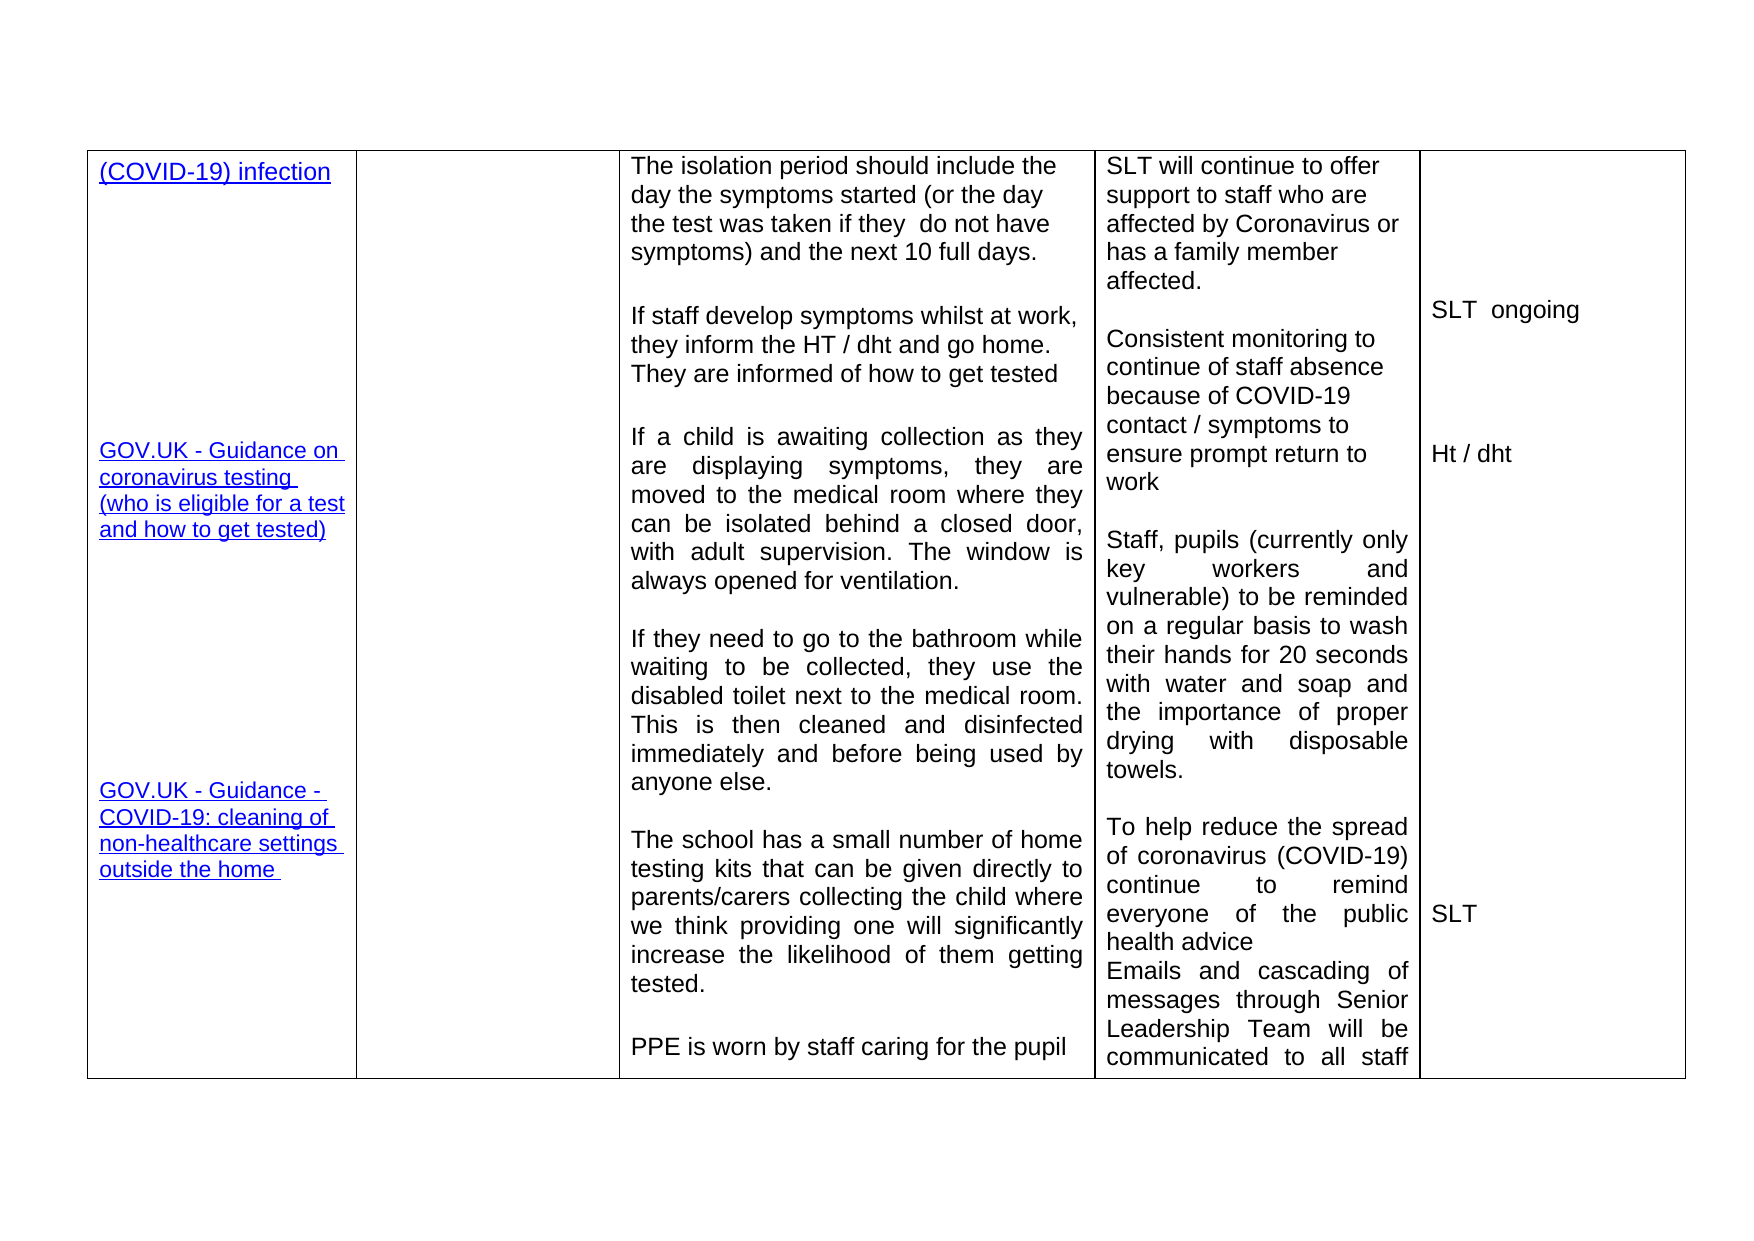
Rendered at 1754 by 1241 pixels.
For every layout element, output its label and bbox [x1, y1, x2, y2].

table_cell [88, 151, 356, 1078]
table_cell [357, 151, 619, 1078]
table_cell [1096, 151, 1419, 1078]
table_cell [1421, 151, 1685, 1078]
table_cell [620, 151, 1094, 1078]
